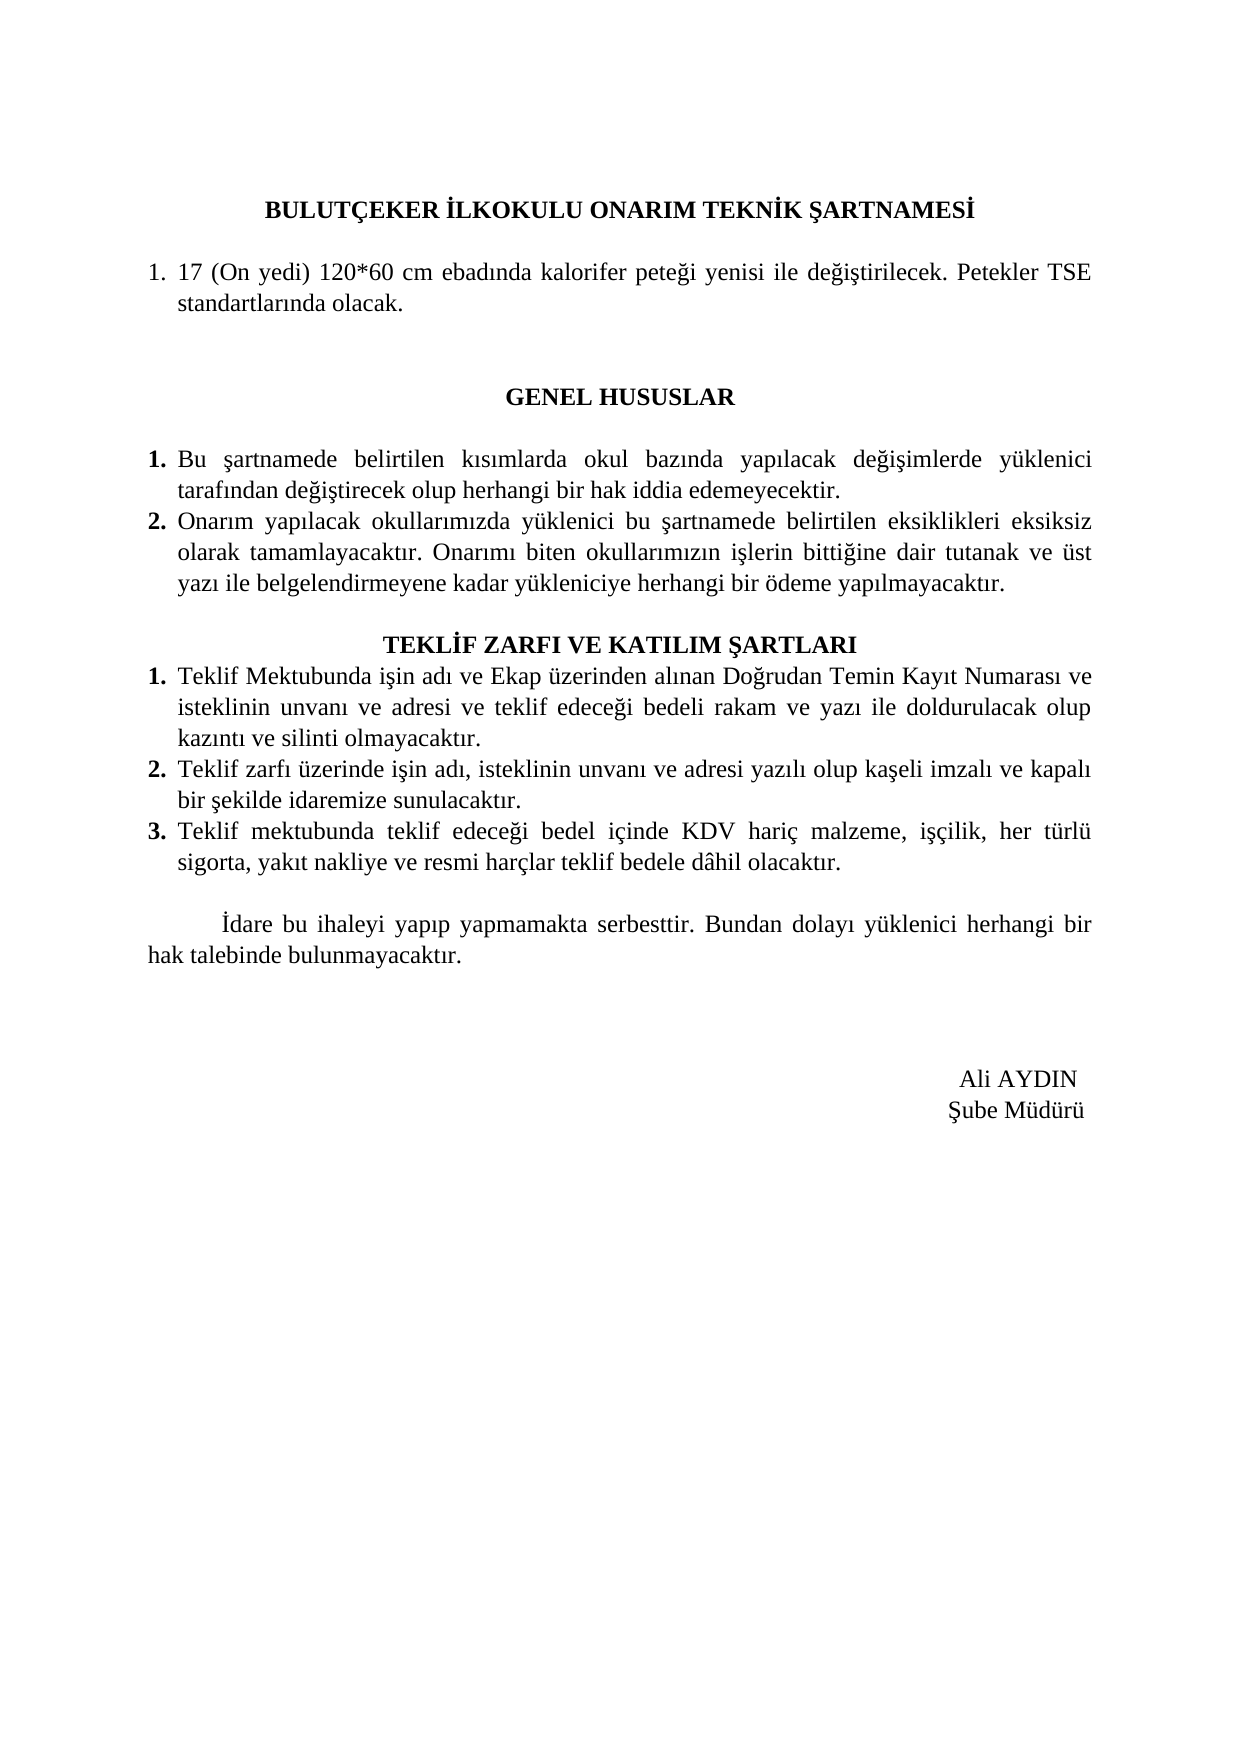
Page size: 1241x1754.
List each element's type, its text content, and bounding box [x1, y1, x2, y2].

text İdare bu ihaleyi yapıp yapmamakta serbesttir. Bundan dolayı yüklenici herhangi bir hak talebinde bulunmayacaktır. [148, 909, 1093, 969]
text Şube Müdürü [885, 1096, 1093, 1124]
list Teklif Mektubunda işin adı ve Ekap üzerinden alınan Doğrudan Temin Kayıt Numarası ve isteklinin unvanı ve adresi ve teklif edeceği bedeli rakam ve yazı ile doldurulacak olup kazıntı ve silinti olmayacaktır. [148, 661, 1093, 752]
text TEKLİF ZARFI VE KATILIM ŞARTLARI [148, 630, 1093, 659]
text Ali AYDIN [885, 1064, 1093, 1093]
text BULUTÇEKER İLKOKULU ONARIM TEKNİK ŞARTNAMESİ [148, 195, 1093, 224]
list 17 (On yedi) 120*60 cm ebadında kalorifer peteği yenisi ile değiştirilecek. Petekler TSE standartlarında olacak. [148, 257, 1093, 317]
list Teklif zarfı üzerinde işin adı, isteklinin unvanı ve adresi yazılı olup kaşeli imzalı ve kapalı bir şekilde idaremize sunulacaktır. [148, 754, 1093, 814]
list Onarım yapılacak okullarımızda yüklenici bu şartnamede belirtilen eksiklikleri eksiksiz olarak tamamlayacaktır. Onarımı biten okullarımızın işlerin bittiğine dair tutanak ve üst yazı ile belgelendirmeyene kadar yükleniciye herhangi bir ödeme yapılmayacaktır. [148, 506, 1093, 597]
list Teklif mektubunda teklif edeceği bedel içinde KDV hariç malzeme, işçilik, her türlü sigorta, yakıt nakliye ve resmi harçlar teklif bedele dâhil olacaktır. [148, 816, 1093, 876]
list Bu şartnamede belirtilen kısımlarda okul bazında yapılacak değişimlerde yüklenici tarafından değiştirecek olup herhangi bir hak iddia edemeyecektir. [148, 444, 1093, 503]
text GENEL HUSUSLAR [148, 382, 1093, 410]
